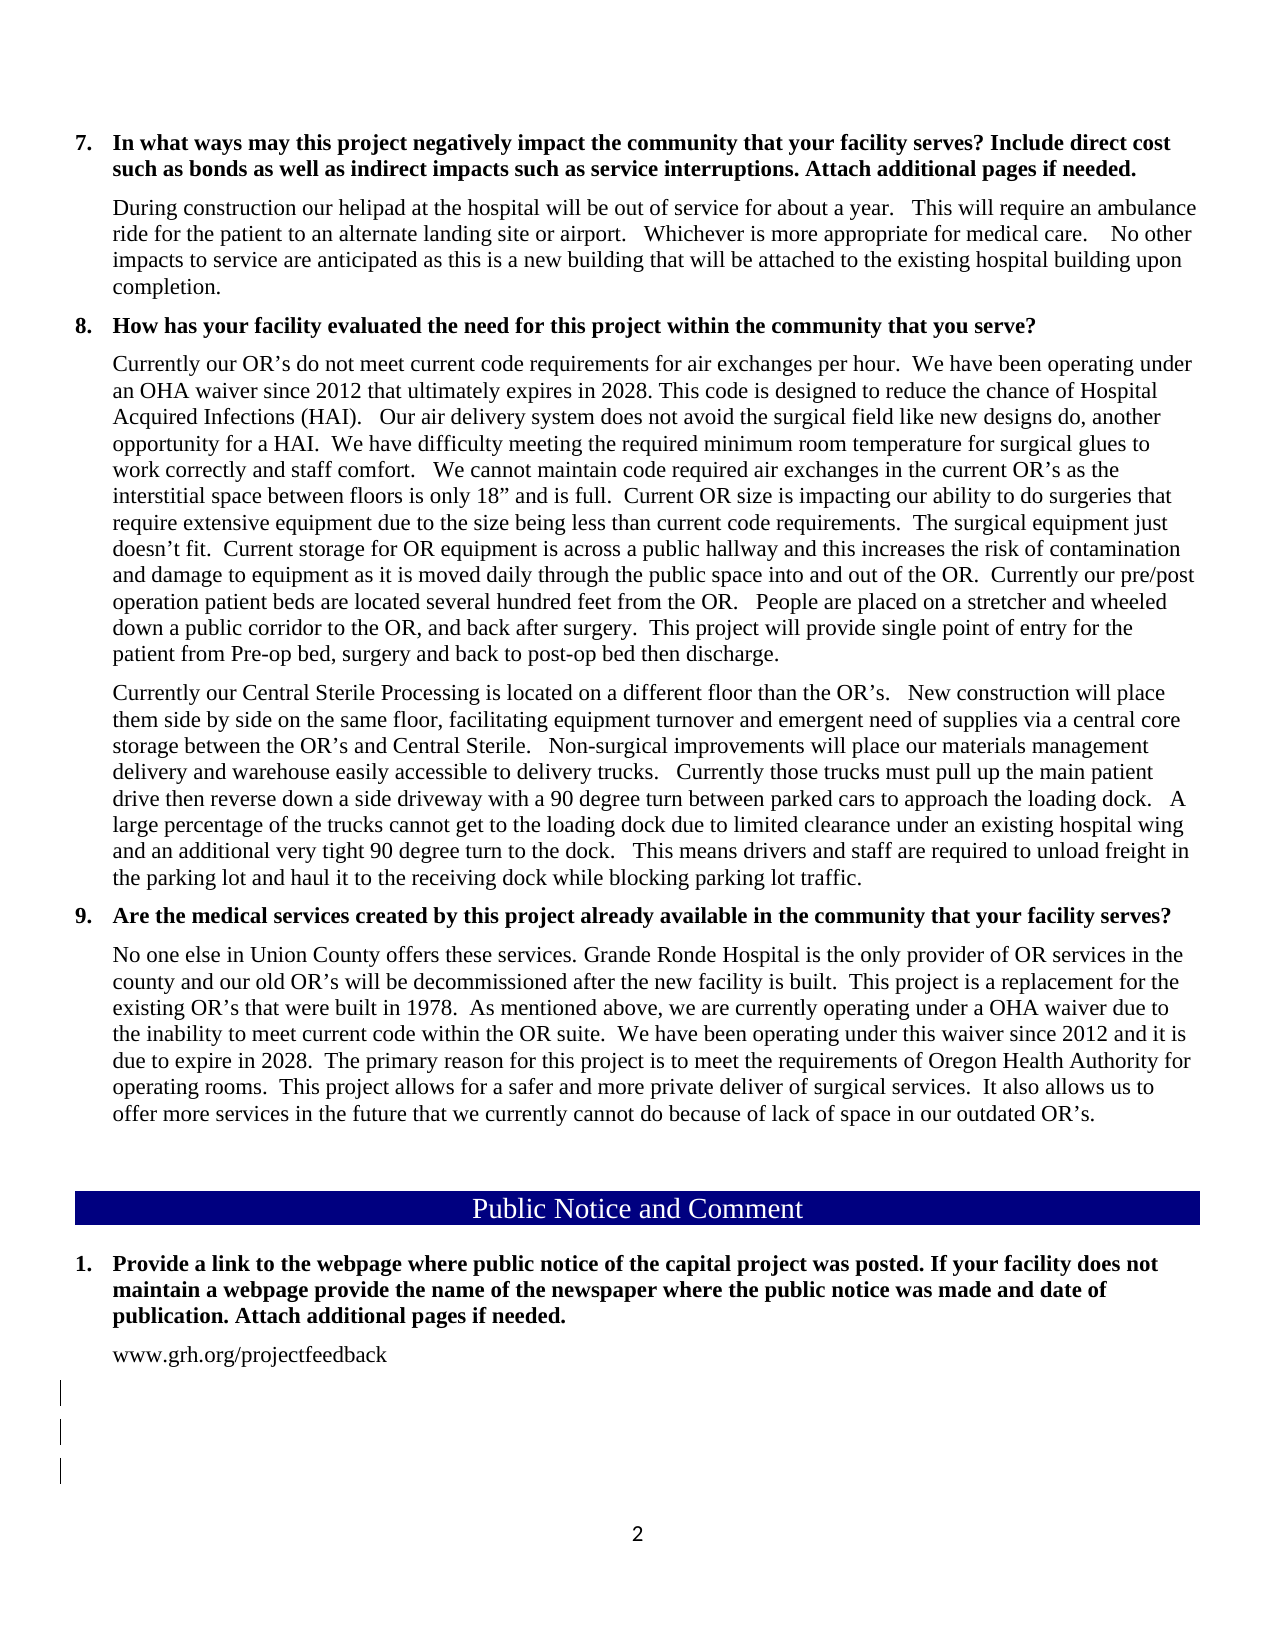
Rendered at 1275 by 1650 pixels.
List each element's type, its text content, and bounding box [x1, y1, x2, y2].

text 8. How has your facility evaluated the need for this project within the community that you serve? [75, 312, 1200, 338]
text Currently our Central Sterile Processing is located on a different floor than the OR’s. New construction will place them side by side on the same floor, facilitating equipment turnover and emergent need of supplies via a central core storage between the OR’s and Central Sterile. Non-surgical improvements will place our materials management delivery and warehouse easily accessible to delivery trucks. Currently those trucks must pull up the main patient drive then reverse down a side driveway with a 90 degree turn between parked cars to approach the loading dock. A large percentage of the trucks cannot get to the loading dock due to limited clearance under an existing hospital wing and an additional very tight 90 degree turn to the dock. This means drivers and staff are required to unload freight in the parking lot and haul it to the receiving dock while blocking parking lot traffic. [75, 679, 1200, 890]
text During construction our helipad at the hospital will be out of service for about a year. This will require an ambulance ride for the patient to an alternate landing site or airport. Whichever is more appropriate for medical care. No other impacts to service are anticipated as this is a new building that will be attached to the existing hospital building upon completion. [75, 194, 1200, 299]
text Public Notice and Comment [75, 1191, 1200, 1225]
text 1. Provide a link to the webpage where public notice of the capital project was posted. If your facility does not maintain a webpage provide the name of the newspaper where the public notice was made and date of publication. Attach additional pages if needed. [75, 1250, 1200, 1329]
text 9. Are the medical services created by this project already available in the community that your facility serves? [75, 903, 1200, 929]
text www.grh.org/projectfeedback [75, 1341, 1200, 1368]
text No one else in Union County offers these services. Grande Ronde Hospital is the only provider of OR services in the county and our old OR’s will be decommissioned after the new facility is built. This project is a replacement for the existing OR’s that were built in 1978. As mentioned above, we are currently operating under a OHA waiver due to the inability to meet current code within the OR suite. We have been operating under this waiver since 2012 and it is due to expire in 2028. The primary reason for this project is to meet the requirements of Oregon Health Authority for operating rooms. This project allows for a safer and more private deliver of surgical services. It also allows us to offer more services in the future that we currently cannot do because of lack of space in our outdated OR’s. [75, 941, 1200, 1126]
text Currently our OR’s do not meet current code requirements for air exchanges per hour. We have been operating under an OHA waiver since 2012 that ultimately expires in 2028. This code is designed to reduce the chance of Hospital Acquired Infections (HAI). Our air delivery system does not avoid the surgical field like new designs do, another opportunity for a HAI. We have difficulty meeting the required minimum room temperature for surgical glues to work correctly and staff comfort. We cannot maintain code required air exchanges in the current OR’s as the interstitial space between floors is only 18” and is full. Current OR size is impacting our ability to do surgeries that require extensive equipment due to the size being less than current code requirements. The surgical equipment just doesn’t fit. Current storage for OR equipment is across a public hallway and this increases the risk of contamination and damage to equipment as it is moved daily through the public space into and out of the OR. Currently our pre/post operation patient beds are located several hundred feet from the OR. People are placed on a stretcher and wheeled down a public corridor to the OR, and back after surgery. This project will provide single point of entry for the patient from Pre-op bed, surgery and back to post-op bed then discharge. [75, 351, 1200, 667]
text 7. In what ways may this project negatively impact the community that your facility serves? Include direct cost such as bonds as well as indirect impacts such as service interruptions. Attach additional pages if needed. [75, 128, 1200, 181]
